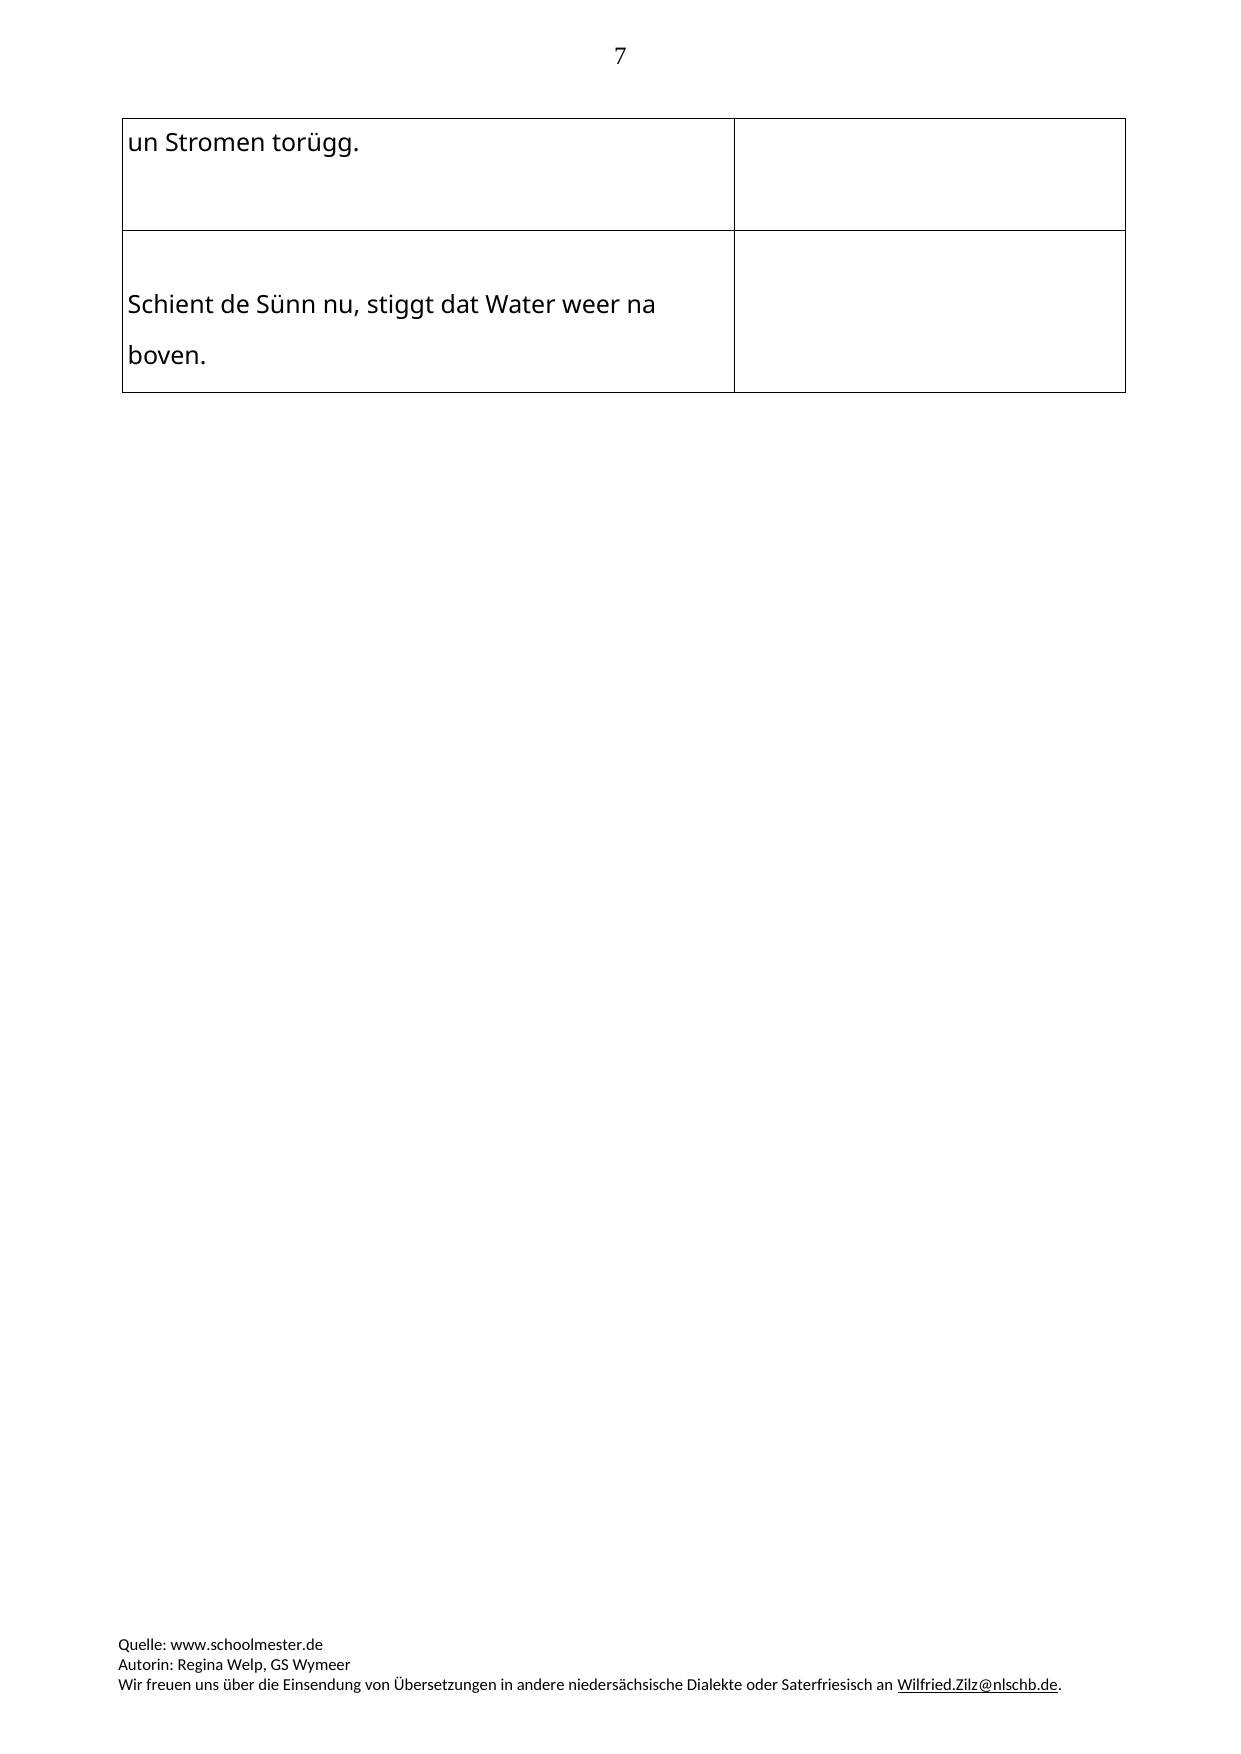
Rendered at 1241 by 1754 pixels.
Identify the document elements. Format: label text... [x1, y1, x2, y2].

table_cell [123, 119, 734, 229]
table_cell [735, 231, 1125, 392]
table_cell [735, 119, 1125, 229]
table_cell Schient de Sünn nu, stiggt dat Water weer na boven. [123, 231, 734, 392]
